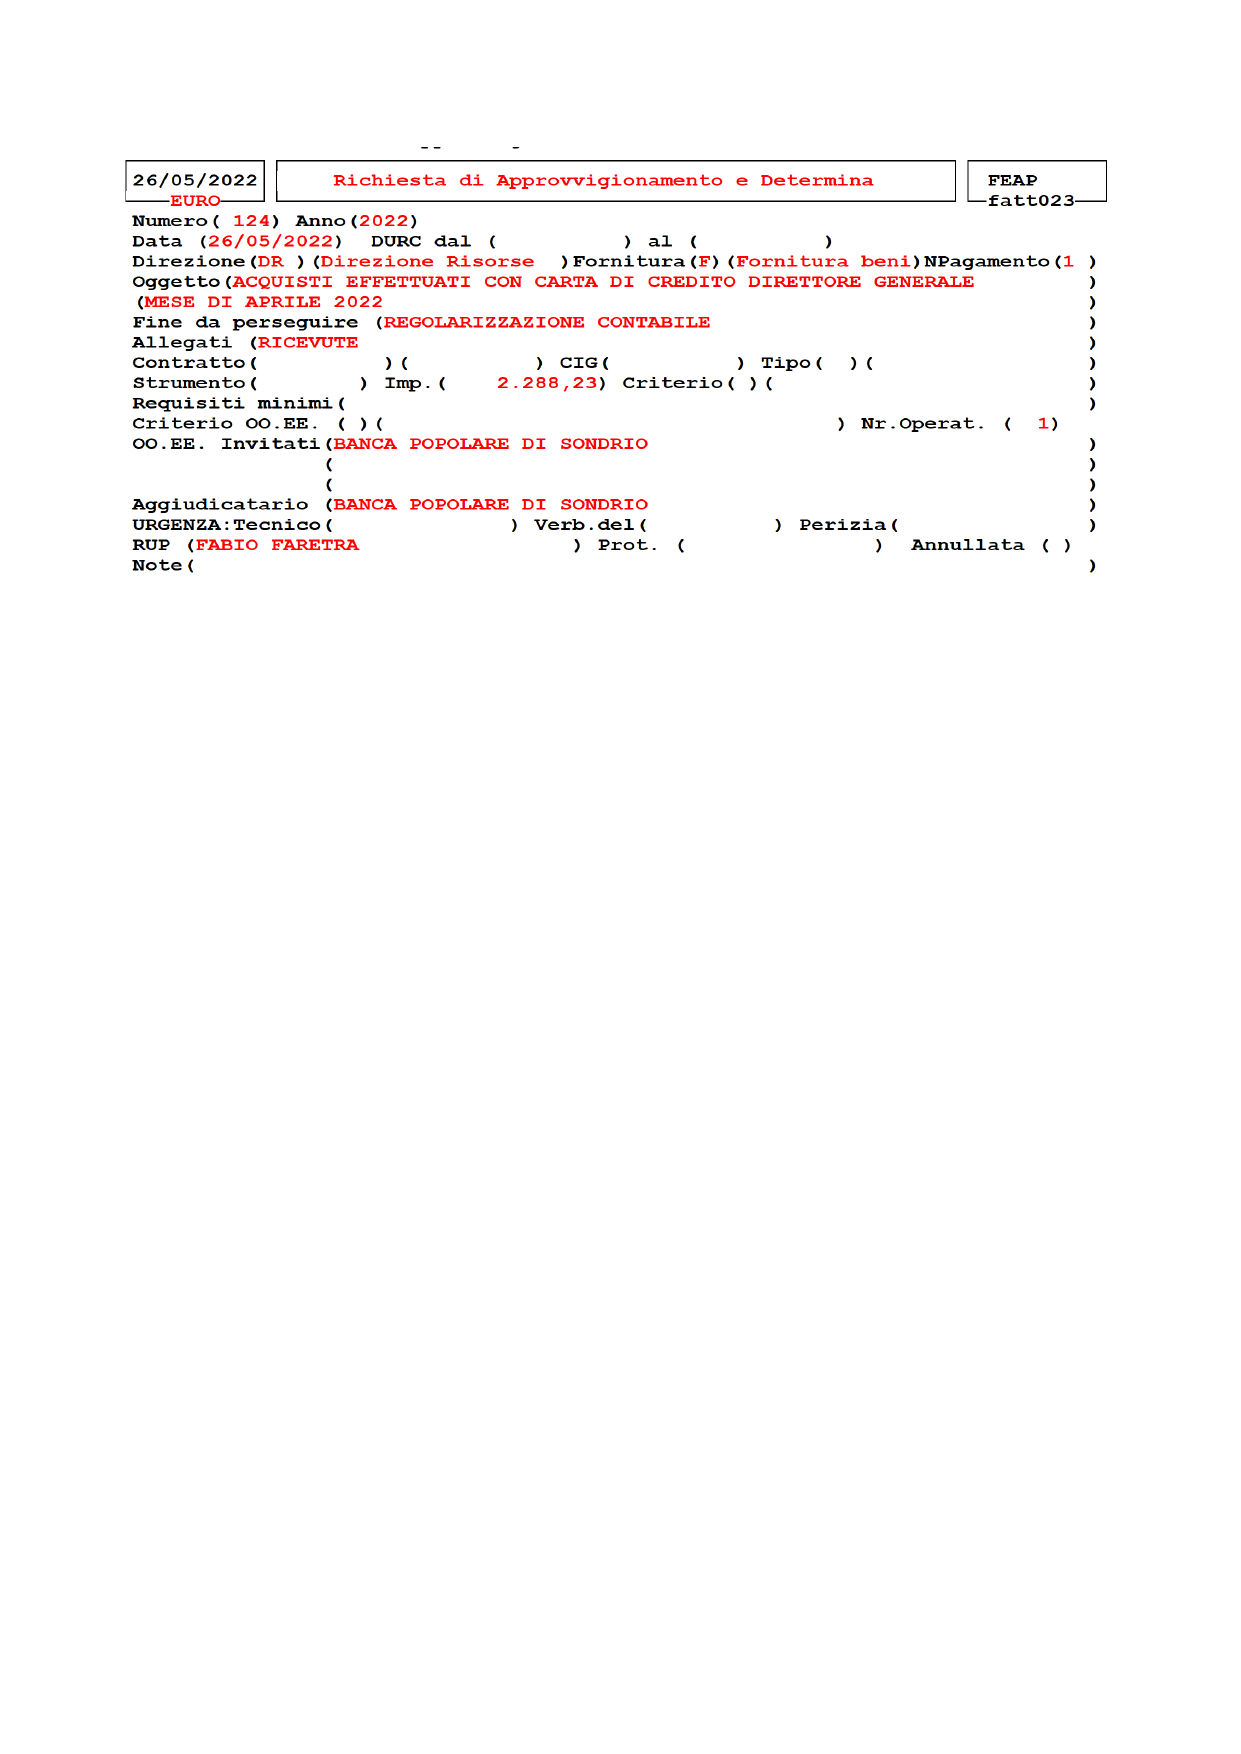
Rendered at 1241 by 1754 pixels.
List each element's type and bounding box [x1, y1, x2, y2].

picture [118, 147, 1123, 575]
